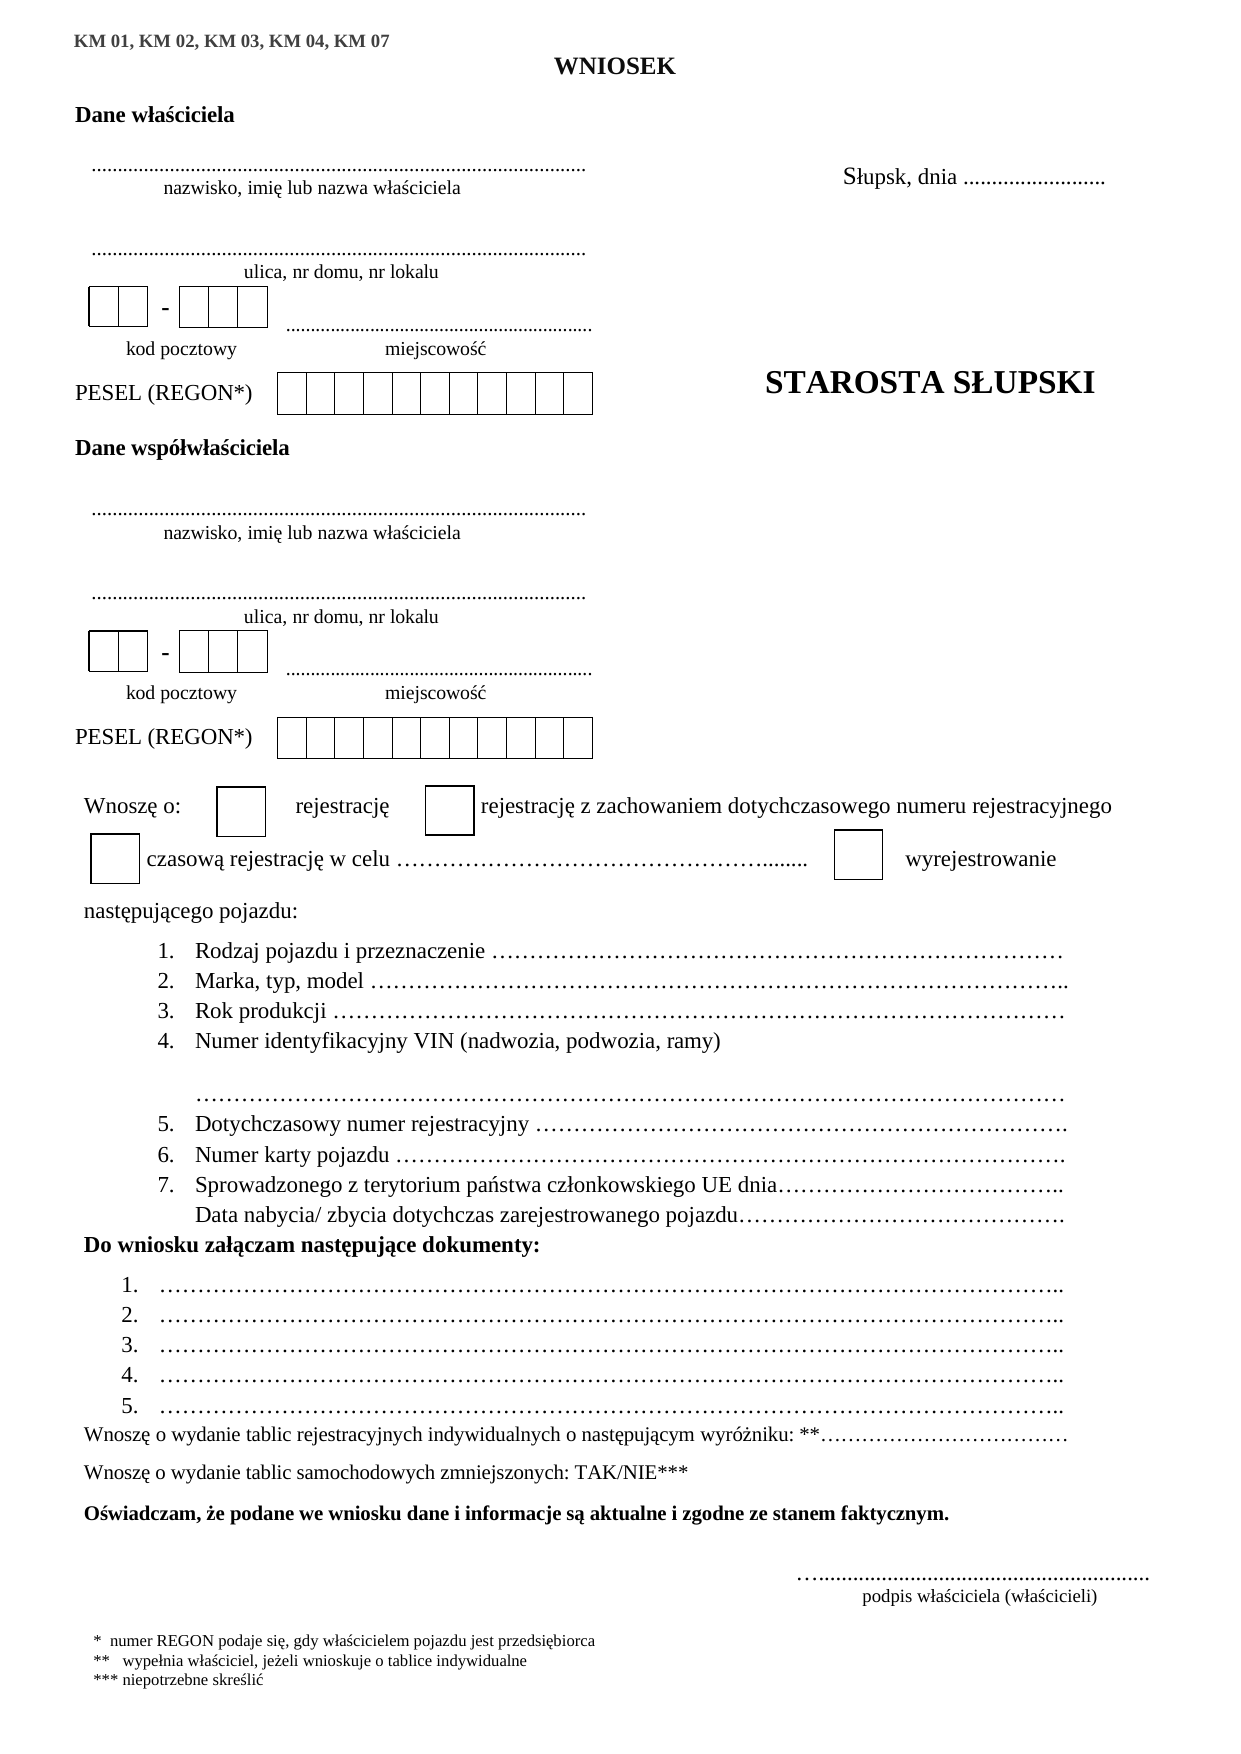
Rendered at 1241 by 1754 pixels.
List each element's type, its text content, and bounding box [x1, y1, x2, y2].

text kod pocztowy miejscowość [126, 681, 666, 704]
text ulica, nr domu, nr lokalu [244, 260, 516, 283]
text nazwisko, imię lub nazwa właściciela [98, 176, 666, 199]
text Dane właściciela [75, 101, 666, 128]
text ............................................................................................... [91, 236, 666, 260]
text ............................................................................................... [91, 152, 666, 176]
text nazwisko, imię lub nazwa właściciela [98, 521, 666, 543]
text ulica, nr domu, nr lokalu [244, 604, 516, 627]
text - .............................................................. [161, 637, 680, 681]
text PESEL (REGON*) [75, 723, 666, 749]
text ............................................................................................... [91, 580, 666, 604]
text STAROSTA SŁUPSKI [695, 362, 1165, 401]
text ............................................................................................... [91, 496, 666, 520]
text - .............................................................. [161, 292, 680, 337]
text PESEL (REGON*) [75, 379, 666, 405]
text Dane współwłaściciela [75, 434, 666, 460]
text Słupsk, dnia ......................... [695, 161, 1165, 190]
text kod pocztowy miejscowość [126, 337, 666, 359]
